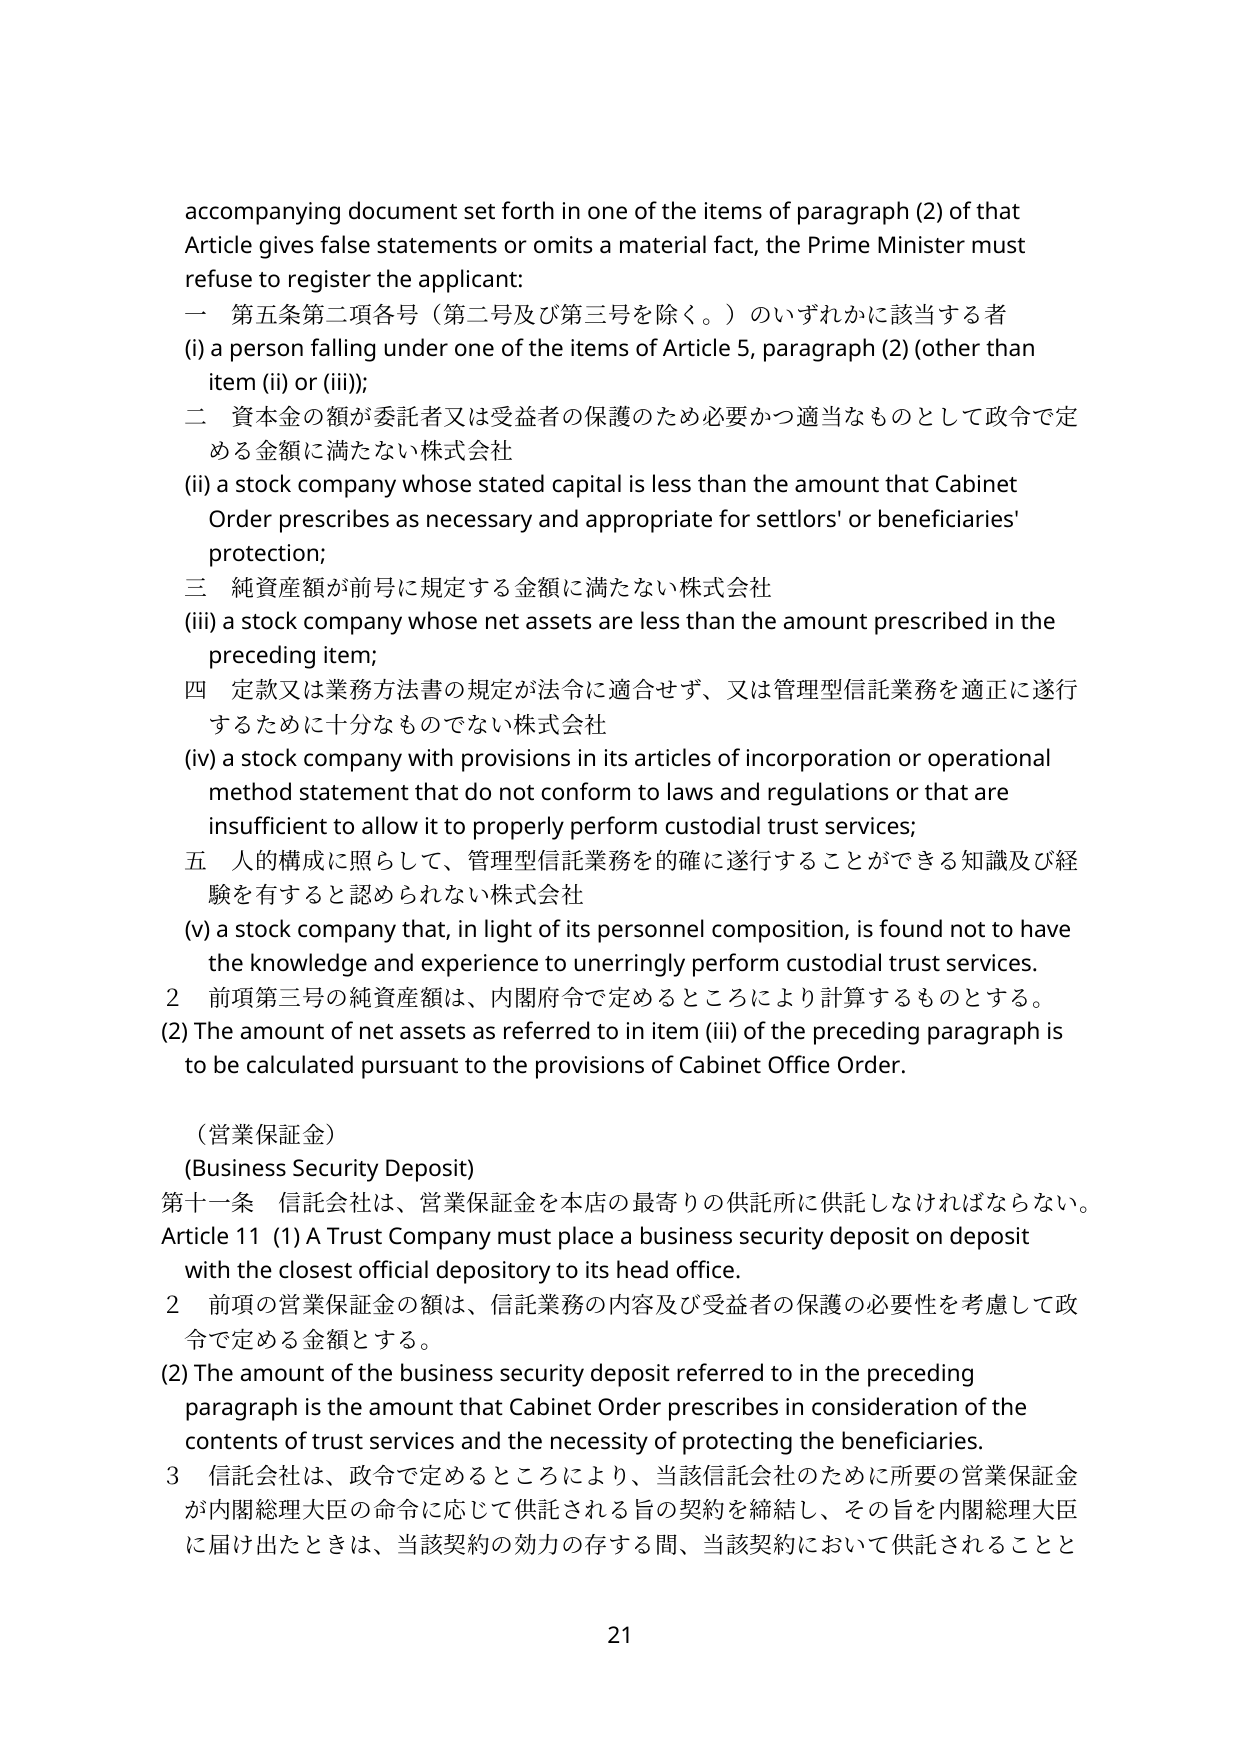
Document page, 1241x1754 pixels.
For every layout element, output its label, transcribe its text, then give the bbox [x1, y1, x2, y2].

text ２ 前項の営業保証金の額は、信託業務の内容及び受益者の保護の必要性を考慮して政令で定める金額とする。 [161, 1287, 1079, 1355]
text (ii) a stock company whose stated capital is less than the amount that Cabinet Order prescribes as necessary and appropriate for settlors' or beneficiaries' protection; [184, 467, 1079, 569]
text （営業保証金） [184, 1116, 1079, 1150]
text (v) a stock company that, in light of its personnel composition, is found not to have the knowledge and experience to unerringly perform custodial trust services. [184, 911, 1079, 979]
text Article 11 (1) A Trust Company must place a business security deposit on deposit with the closest official depository to its head office. [161, 1219, 1079, 1287]
text (2) The amount of net assets as referred to in item (iii) of the preceding paragraph is to be calculated pursuant to the provisions of Cabinet Office Order. [161, 1014, 1079, 1082]
text (i) a person falling under one of the items of Article 5, paragraph (2) (other than item (ii) or (iii)); [184, 330, 1079, 399]
text (iv) a stock company with provisions in its articles of incorporation or operational method statement that do not conform to laws and regulations or that are insufficient to allow it to properly perform custodial trust services; [184, 740, 1079, 843]
text (Business Security Deposit) [184, 1150, 1079, 1184]
text (2) The amount of the business security deposit referred to in the preceding paragraph is the amount that Cabinet Order prescribes in consideration of the contents of trust services and the necessity of protecting the beneficiaries. [161, 1355, 1079, 1458]
text (iii) a stock company whose net assets are less than the amount prescribed in the preceding item; [184, 604, 1079, 672]
text 四 定款又は業務方法書の規定が法令に適合せず、又は管理型信託業務を適正に遂行するために十分なものでない株式会社 [184, 672, 1079, 740]
text 三 純資産額が前号に規定する金額に満たない株式会社 [184, 569, 1079, 604]
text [161, 1458, 1079, 1560]
text 五 人的構成に照らして、管理型信託業務を的確に遂行することができる知識及び経験を有すると認められない株式会社 [184, 843, 1079, 911]
text 二 資本金の額が委託者又は受益者の保護のため必要かつ適当なものとして政令で定める金額に満たない株式会社 [184, 399, 1079, 467]
text 第十一条 信託会社は、営業保証金を本店の最寄りの供託所に供託しなければならない。 [161, 1184, 1079, 1219]
text ２ 前項第三号の純資産額は、内閣府令で定めるところにより計算するものとする。 [161, 979, 1079, 1014]
text 一 第五条第二項各号（第二号及び第三号を除く。）のいずれかに該当する者 [184, 296, 1079, 330]
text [161, 194, 1079, 296]
